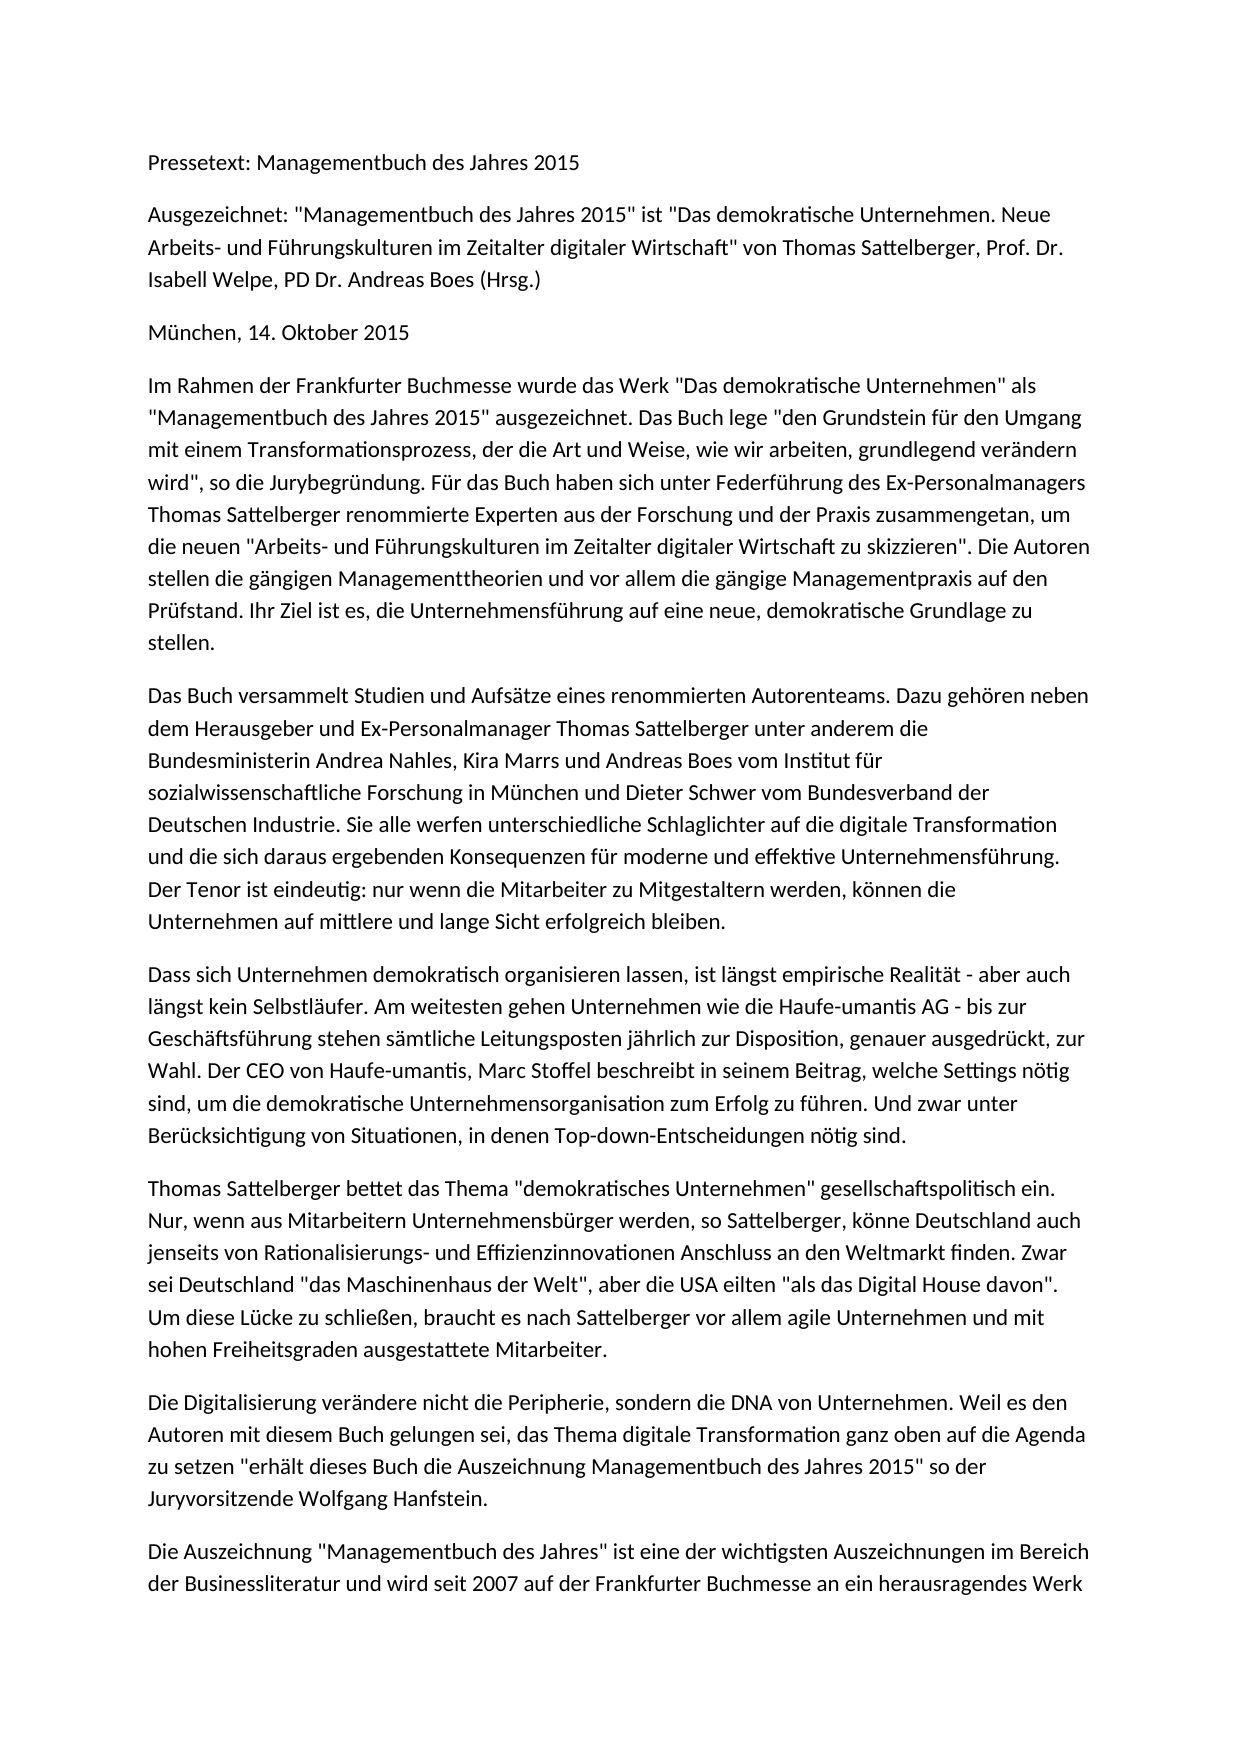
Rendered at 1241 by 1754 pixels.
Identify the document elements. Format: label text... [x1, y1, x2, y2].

text Dass sich Unternehmen demokratisch organisieren lassen, ist längst empirische Realität - aber auch längst kein Selbstläufer. Am weitesten gehen Unternehmen wie die Haufe-umantis AG - bis zur Geschäftsführung stehen sämtliche Leitungsposten jährlich zur Disposition, genauer ausgedrückt, zur Wahl. Der CEO von Haufe-umantis, Marc Stoffel beschreibt in seinem Beitrag, welche Settings nötig sind, um die demokratische Unternehmensorganisation zum Erfolg zu führen. Und zwar unter Berücksichtigung von Situationen, in denen Top-down-Entscheidungen nötig sind. [148, 960, 1093, 1149]
text Im Rahmen der Frankfurter Buchmesse wurde das Werk "Das demokratische Unternehmen" als "Managementbuch des Jahres 2015" ausgezeichnet. Das Buch lege "den Grundstein für den Umgang mit einem Transformationsprozess, der die Art und Weise, wie wir arbeiten, grundlegend verändern wird", so die Jurybegründung. Für das Buch haben sich unter Federführung des Ex-Personalmanagers Thomas Sattelberger renommierte Experten aus der Forschung und der Praxis zusammengetan, um die neuen "Arbeits- und Führungskulturen im Zeitalter digitaler Wirtschaft zu skizzieren". Die Autoren stellen die gängigen Managementtheorien und vor allem die gängige Managementpraxis auf den Prüfstand. Ihr Ziel ist es, die Unternehmensführung auf eine neue, demokratische Grundlage zu stellen. [148, 371, 1093, 657]
text Thomas Sattelberger bettet das Thema "demokratisches Unternehmen" gesellschaftspolitisch ein. Nur, wenn aus Mitarbeitern Unternehmensbürger werden, so Sattelberger, könne Deutschland auch jenseits von Rationalisierungs- und Effizienzinnovationen Anschluss an den Weltmarkt finden. Zwar sei Deutschland "das Maschinenhaus der Welt", aber die USA eilten "als das Digital House davon". Um diese Lücke zu schließen, braucht es nach Sattelberger vor allem agile Unternehmen und mit hohen Freiheitsgraden ausgestattete Mitarbeiter. [148, 1174, 1093, 1363]
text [148, 1537, 1093, 1598]
text Die Digitalisierung verändere nicht die Peripherie, sondern die DNA von Unternehmen. Weil es den Autoren mit diesem Buch gelungen sei, das Thema digitale Transformation ganz oben auf die Agenda zu setzen "erhält dieses Buch die Auszeichnung Managementbuch des Jahres 2015" so der Juryvorsitzende Wolfgang Hanfstein. [148, 1388, 1093, 1512]
text München, 14. Oktober 2015 [148, 318, 1093, 346]
text Ausgezeichnet: "Managementbuch des Jahres 2015" ist "Das demokratische Unternehmen. Neue Arbeits- und Führungskulturen im Zeitalter digitaler Wirtschaft" von Thomas Sattelberger, Prof. Dr. Isabell Welpe, PD Dr. Andreas Boes (Hrsg.) [148, 201, 1093, 293]
text Pressetext: Managementbuch des Jahres 2015 [148, 148, 1093, 176]
text Das Buch versammelt Studien und Aufsätze eines renommierten Autorenteams. Dazu gehören neben dem Herausgeber und Ex-Personalmanager Thomas Sattelberger unter anderem die Bundesministerin Andrea Nahles, Kira Marrs und Andreas Boes vom Institut für sozialwissenschaftliche Forschung in München und Dieter Schwer vom Bundesverband der Deutschen Industrie. Sie alle werfen unterschiedliche Schlaglichter auf die digitale Transformation und die sich daraus ergebenden Konsequenzen für moderne und effektive Unternehmensführung. Der Tenor ist eindeutig: nur wenn die Mitarbeiter zu Mitgestaltern werden, können die Unternehmen auf mittlere und lange Sicht erfolgreich bleiben. [148, 682, 1093, 935]
